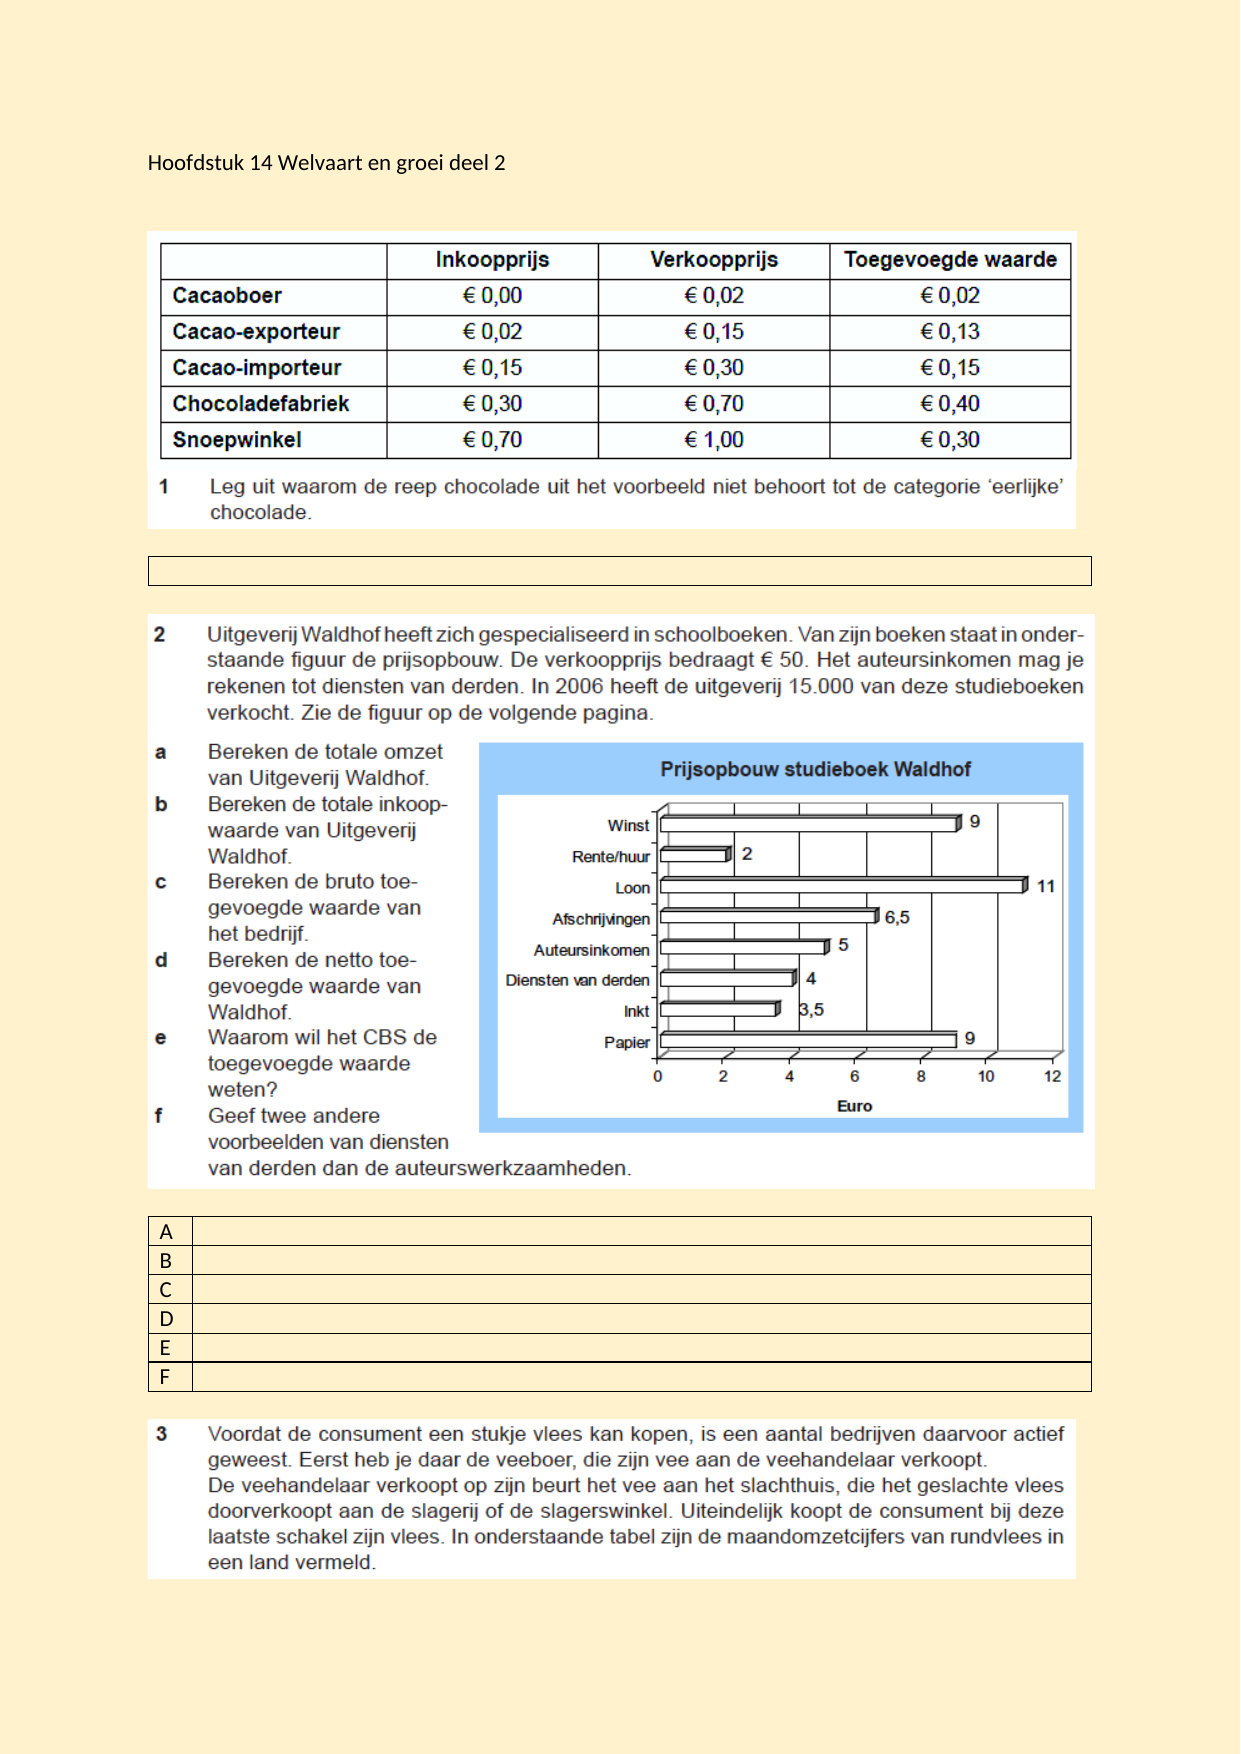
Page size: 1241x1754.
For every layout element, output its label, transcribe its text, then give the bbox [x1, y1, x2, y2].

picture [147, 231, 1077, 529]
table_cell E [149, 1334, 192, 1361]
picture [147, 1419, 1077, 1579]
table_cell [193, 1334, 1091, 1361]
table_cell F [149, 1363, 192, 1391]
table_cell [193, 1275, 1091, 1303]
table_cell [193, 1363, 1091, 1391]
text Hoofdstuk 14 Welvaart en groei deel 2 [148, 148, 1093, 176]
table_cell [193, 1304, 1091, 1332]
table_header [193, 1217, 1091, 1245]
table_cell B [149, 1246, 192, 1274]
table_cell [193, 1246, 1091, 1274]
table_header [149, 557, 1091, 585]
picture [147, 614, 1095, 1189]
table_header A [149, 1217, 192, 1245]
table_cell D [149, 1304, 192, 1332]
table_cell C [149, 1275, 192, 1303]
